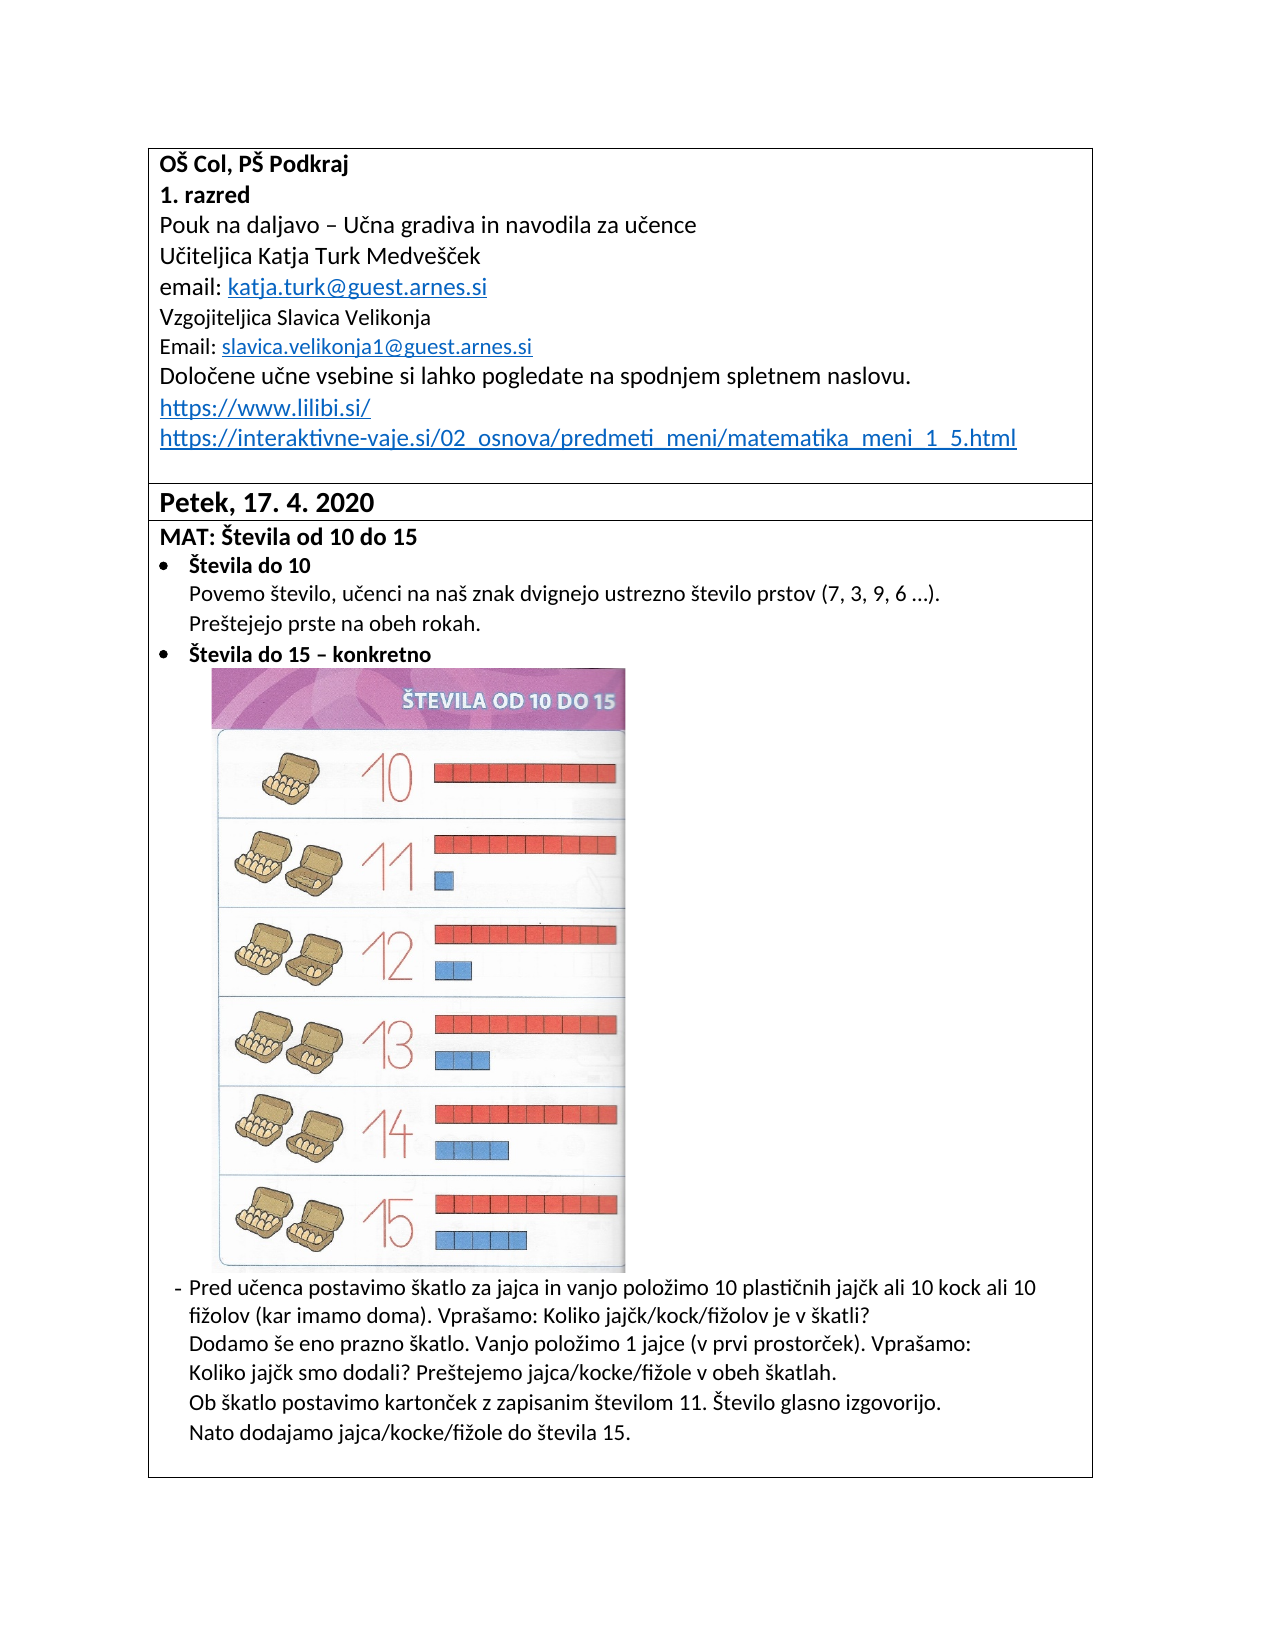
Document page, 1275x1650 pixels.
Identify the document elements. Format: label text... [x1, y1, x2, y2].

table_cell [149, 521, 1092, 1477]
table_cell Petek, 17. 4. 2020 [149, 484, 1092, 520]
table_header OŠ Col, PŠ Podkraj 1. razred Pouk na daljavo – Učna gradiva in navodila za učence Učiteljica Katja Turk Medvešček email: katja.turk@guest.arnes.si Vzgojiteljica Slavica Velikonja Email: slavica.velikonja1@guest.arnes.si Določene učne vsebine si lahko pogledate na spodnjem spletnem naslovu. https://www.lilibi.si/ https://interaktivne-vaje.si/02_osnova/predmeti_meni/matematika_meni_1_5.html [149, 149, 1092, 483]
picture [211, 668, 626, 1273]
